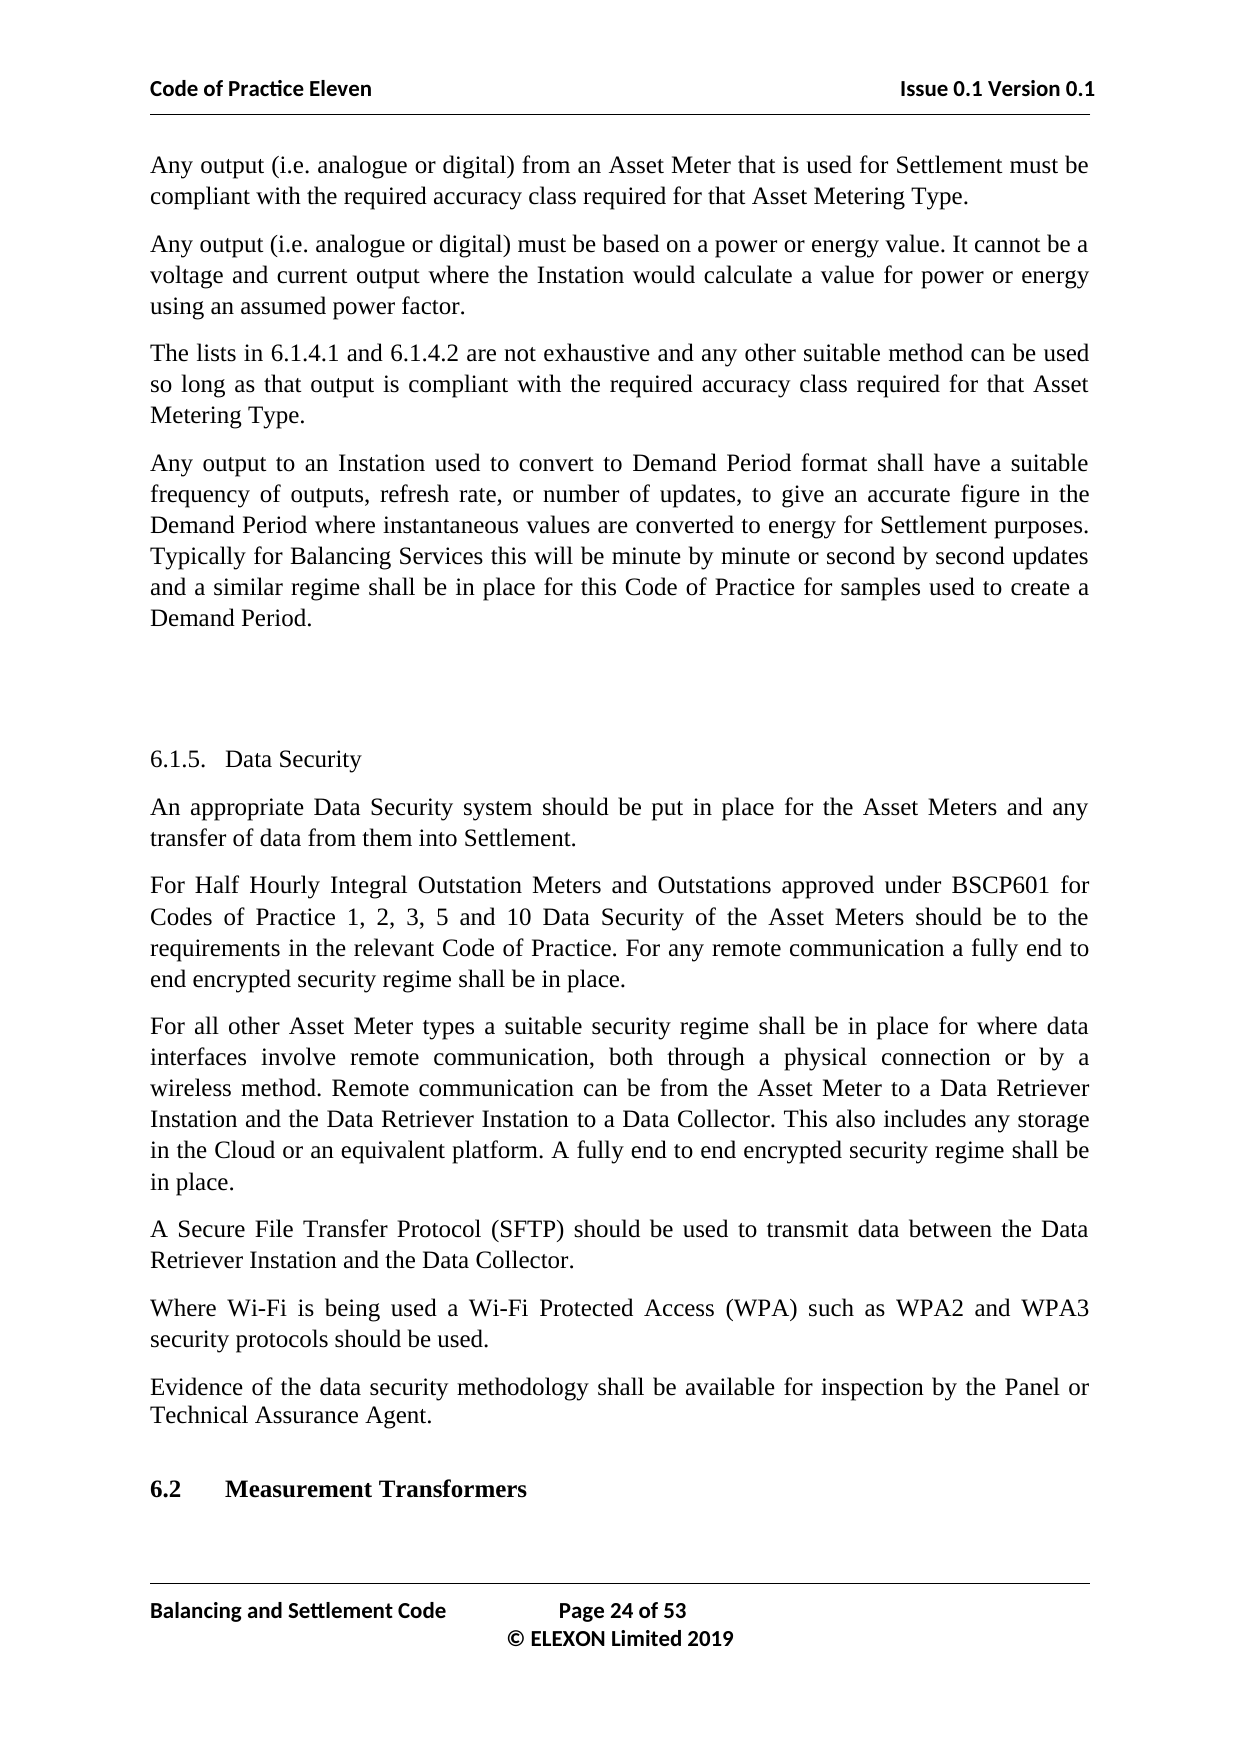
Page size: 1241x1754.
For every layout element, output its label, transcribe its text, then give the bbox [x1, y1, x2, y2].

text Evidence of the data security methodology shall be available for inspection by the Panel or Technical Assurance Agent. [150, 1372, 1090, 1429]
text An appropriate Data Security system should be put in place for the Asset Meters and any transfer of data from them into Settlement. [150, 792, 1090, 852]
text A Secure File Transfer Protocol (SFTP) should be used to transmit data between the Data Retriever Instation and the Data Collector. [150, 1214, 1090, 1274]
text Any output (i.e. analogue or digital) from an Asset Meter that is used for Settlement must be compliant with the required accuracy class required for that Asset Metering Type. [150, 150, 1090, 210]
text Where Wi-Fi is being used a Wi-Fi Protected Access (WPA) such as WPA2 and WPA3 security protocols should be used. [150, 1293, 1090, 1353]
text For Half Hourly Integral Outstation Meters and Outstations approved under BSCP601 for Codes of Practice 1, 2, 3, 5 and 10 Data Security of the Asset Meters should be to the requirements in the relevant Code of Practice. For any remote communication a fully end to end encrypted security regime shall be in place. [150, 871, 1090, 992]
list Data Security [150, 744, 1090, 773]
text Any output (i.e. analogue or digital) must be based on a power or energy value. It cannot be a voltage and current output where the Instation would calculate a value for power or energy using an assumed power factor. [150, 229, 1090, 319]
text For all other Asset Meter types a suitable security regime shall be in place for where data interfaces involve remote communication, both through a physical connection or by a wireless method. Remote communication can be from the Asset Meter to a Data Retriever Instation and the Data Retriever Instation to a Data Collector. This also includes any storage in the Cloud or an equivalent platform. A fully end to end encrypted security regime shall be in place. [150, 1011, 1090, 1195]
subtitle 6.2 Measurement Transformers [150, 1474, 1090, 1503]
text The lists in 6.1.4.1 and 6.1.4.2 are not exhaustive and any other suitable method can be used so long as that output is compliant with the required accuracy class required for that Asset Metering Type. [150, 338, 1090, 429]
text Any output to an Instation used to convert to Demand Period format shall have a suitable frequency of outputs, refresh rate, or number of updates, to give an accurate figure in the Demand Period where instantaneous values are converted to energy for Settlement purposes. Typically for Balancing Services this will be minute by minute or second by second updates and a similar regime shall be in place for this Code of Practice for samples used to create a Demand Period. [150, 448, 1090, 632]
